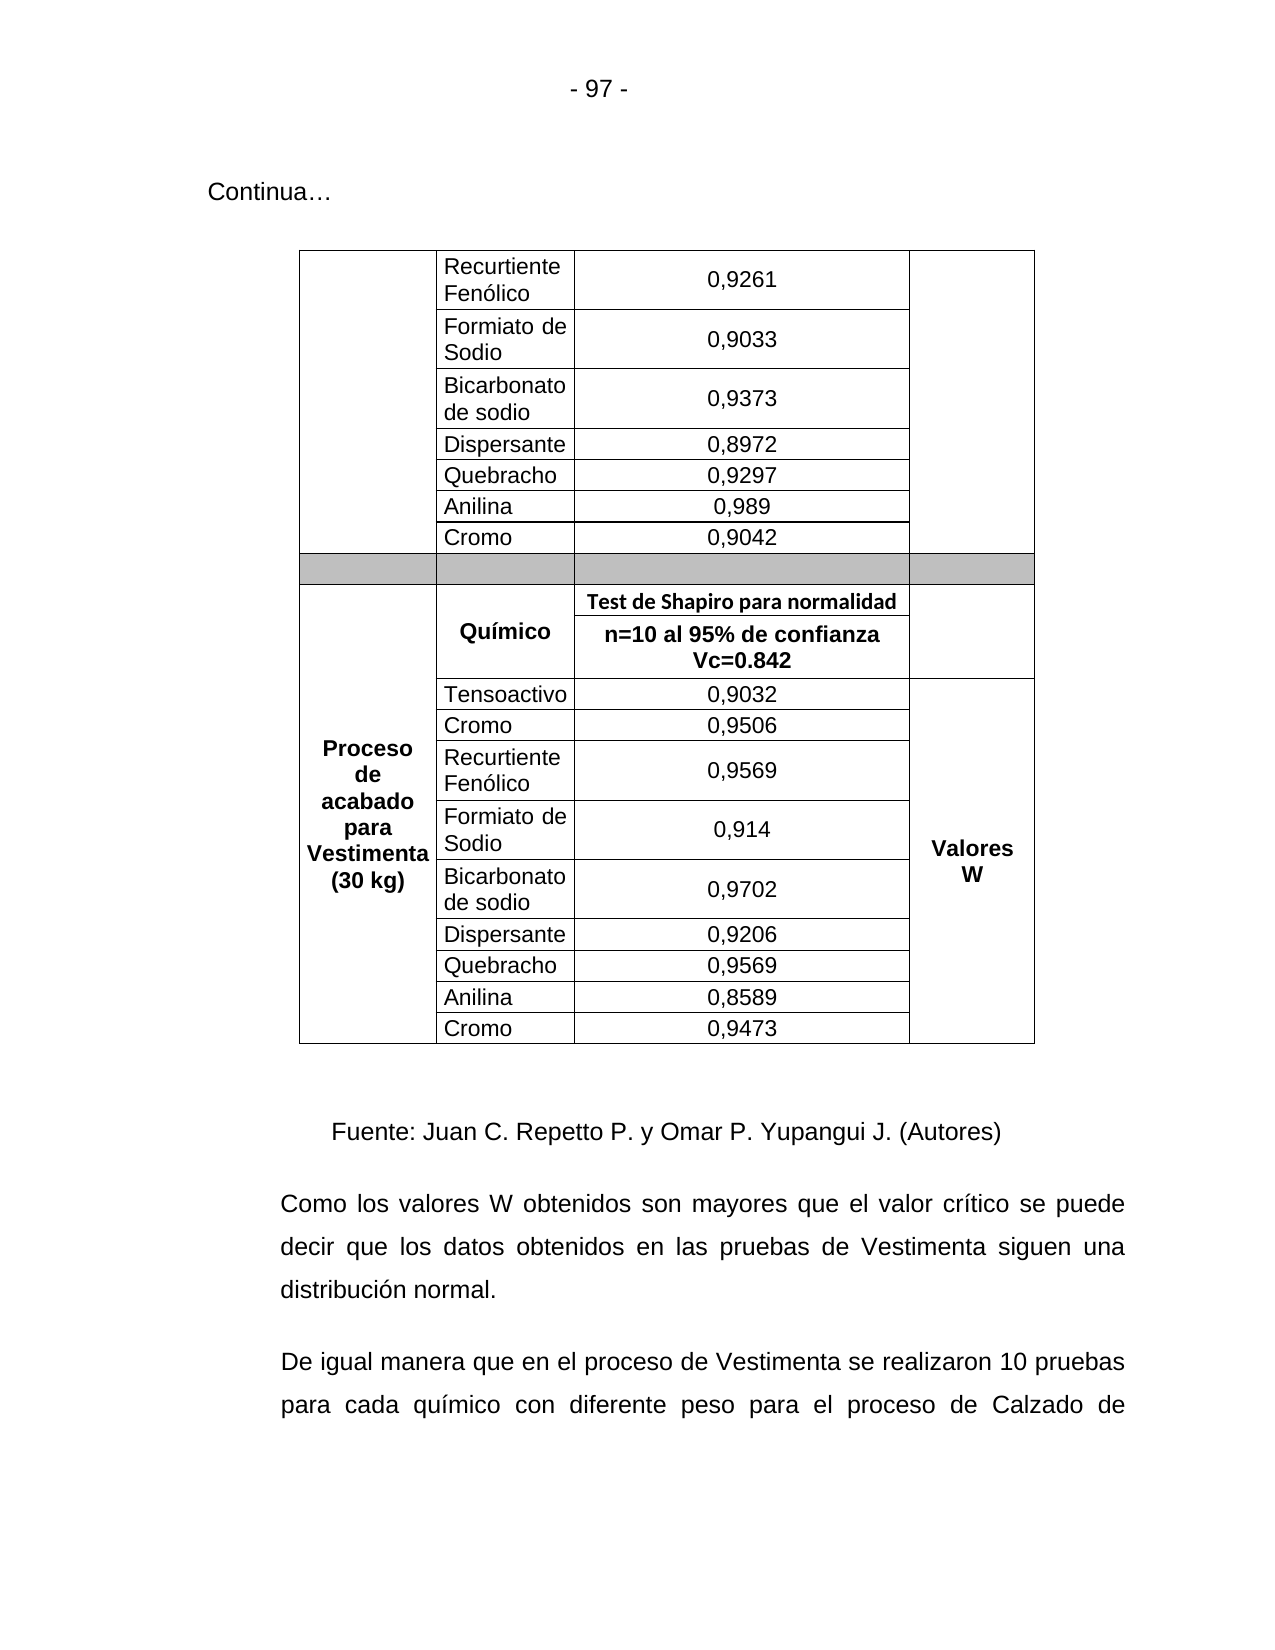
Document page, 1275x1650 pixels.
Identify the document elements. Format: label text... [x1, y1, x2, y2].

table_cell Test de Shapiro para normalidad [575, 585, 909, 615]
table_cell Cromo [437, 710, 574, 740]
table_cell Químico [437, 585, 574, 678]
table_cell 0,9042 [575, 523, 909, 553]
table_cell Proceso de acabado para Vestimenta (30 kg) [300, 585, 436, 1043]
table_cell Cromo [437, 1013, 574, 1043]
table_cell Dispersante [437, 919, 574, 949]
text Fuente: Juan C. Repetto P. y Omar P. Yupangui J. (Autores) [207, 1117, 1127, 1145]
table_cell Tensoactivo [437, 679, 574, 709]
table_header 0,9261 [575, 251, 909, 309]
table_cell 0,914 [575, 801, 909, 859]
table_cell Bicarbonato de sodio [437, 369, 574, 428]
table_cell 0,9033 [575, 310, 909, 368]
table_cell 0,9373 [575, 369, 909, 428]
table_cell Quebracho [437, 951, 574, 981]
table_header [300, 251, 436, 553]
table_cell 0,9206 [575, 919, 909, 949]
table_cell 0,9506 [575, 710, 909, 740]
table_cell Anilina [437, 982, 574, 1012]
table_cell 0,9702 [575, 860, 909, 918]
table_cell [575, 554, 909, 584]
text Como los valores W obtenidos son mayores que el valor crítico se puede decir que los datos obtenidos en las pruebas de Vestimenta siguen una distribución normal. [280, 1189, 1127, 1304]
table_cell Quebracho [437, 460, 574, 490]
table_cell Valores W [910, 679, 1034, 1043]
text Continua… [207, 177, 1127, 206]
table_cell Formiato de Sodio [437, 801, 574, 859]
table_cell [910, 585, 1034, 678]
table_cell n=10 al 95% de confianza Vc=0.842 [575, 616, 909, 678]
table_cell 0,9569 [575, 951, 909, 981]
table_cell 0,9032 [575, 679, 909, 709]
table_cell 0,9473 [575, 1013, 909, 1043]
table_cell Cromo [437, 523, 574, 553]
table_cell Anilina [437, 491, 574, 521]
table_cell Dispersante [437, 429, 574, 459]
table_cell 0,9297 [575, 460, 909, 490]
table_cell [437, 554, 574, 584]
table_cell [910, 554, 1034, 584]
table_cell [300, 554, 436, 584]
table_header Recurtiente Fenólico [437, 251, 574, 309]
table_cell Recurtiente Fenólico [437, 741, 574, 799]
table_cell 0,8972 [575, 429, 909, 459]
table_cell Formiato de Sodio [437, 310, 574, 368]
table_cell 0,8589 [575, 982, 909, 1012]
table_cell Bicarbonato de sodio [437, 860, 574, 918]
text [281, 1347, 1127, 1419]
table_cell 0,9569 [575, 741, 909, 799]
table_header [910, 251, 1034, 553]
table_cell 0,989 [575, 491, 909, 521]
